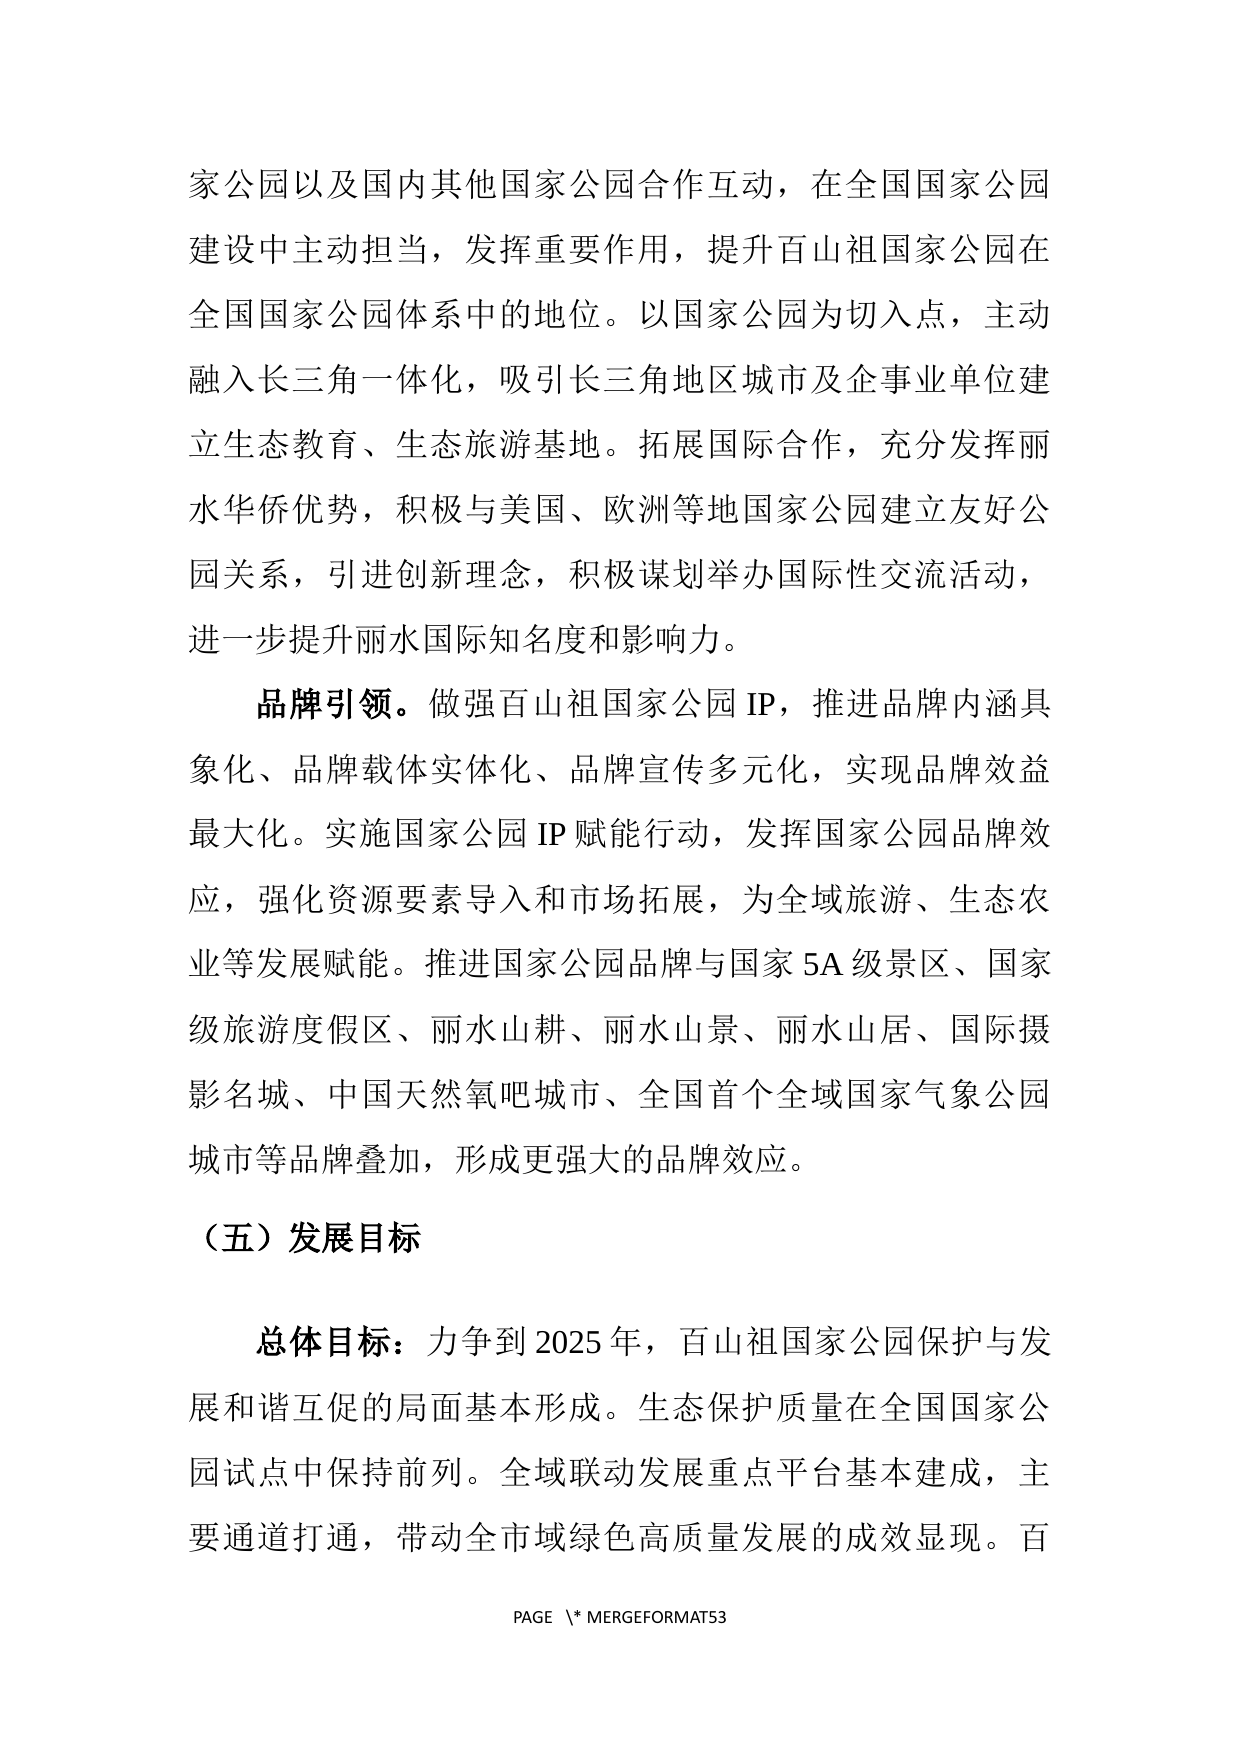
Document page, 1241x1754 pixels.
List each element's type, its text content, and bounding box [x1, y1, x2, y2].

text 品牌引领。做强百山祖国家公园IP，推进品牌内涵具象化、品牌载体实体化、品牌宣传多元化，实现品牌效益最大化。实施国家公园IP赋能行动，发挥国家公园品牌效应，强化资源要素导入和市场拓展，为全域旅游、生态农业等发展赋能。推进国家公园品牌与国家5A级景区、国家级旅游度假区、丽水山耕、丽水山景、丽水山居、国际摄影名城、中国天然氧吧城市、全国首个全域国家气象公园城市等品牌叠加，形成更强大的品牌效应。 [187, 670, 1053, 1190]
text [187, 150, 1053, 670]
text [187, 1308, 1053, 1568]
subtitle （五）发展目标 [187, 1202, 1053, 1267]
